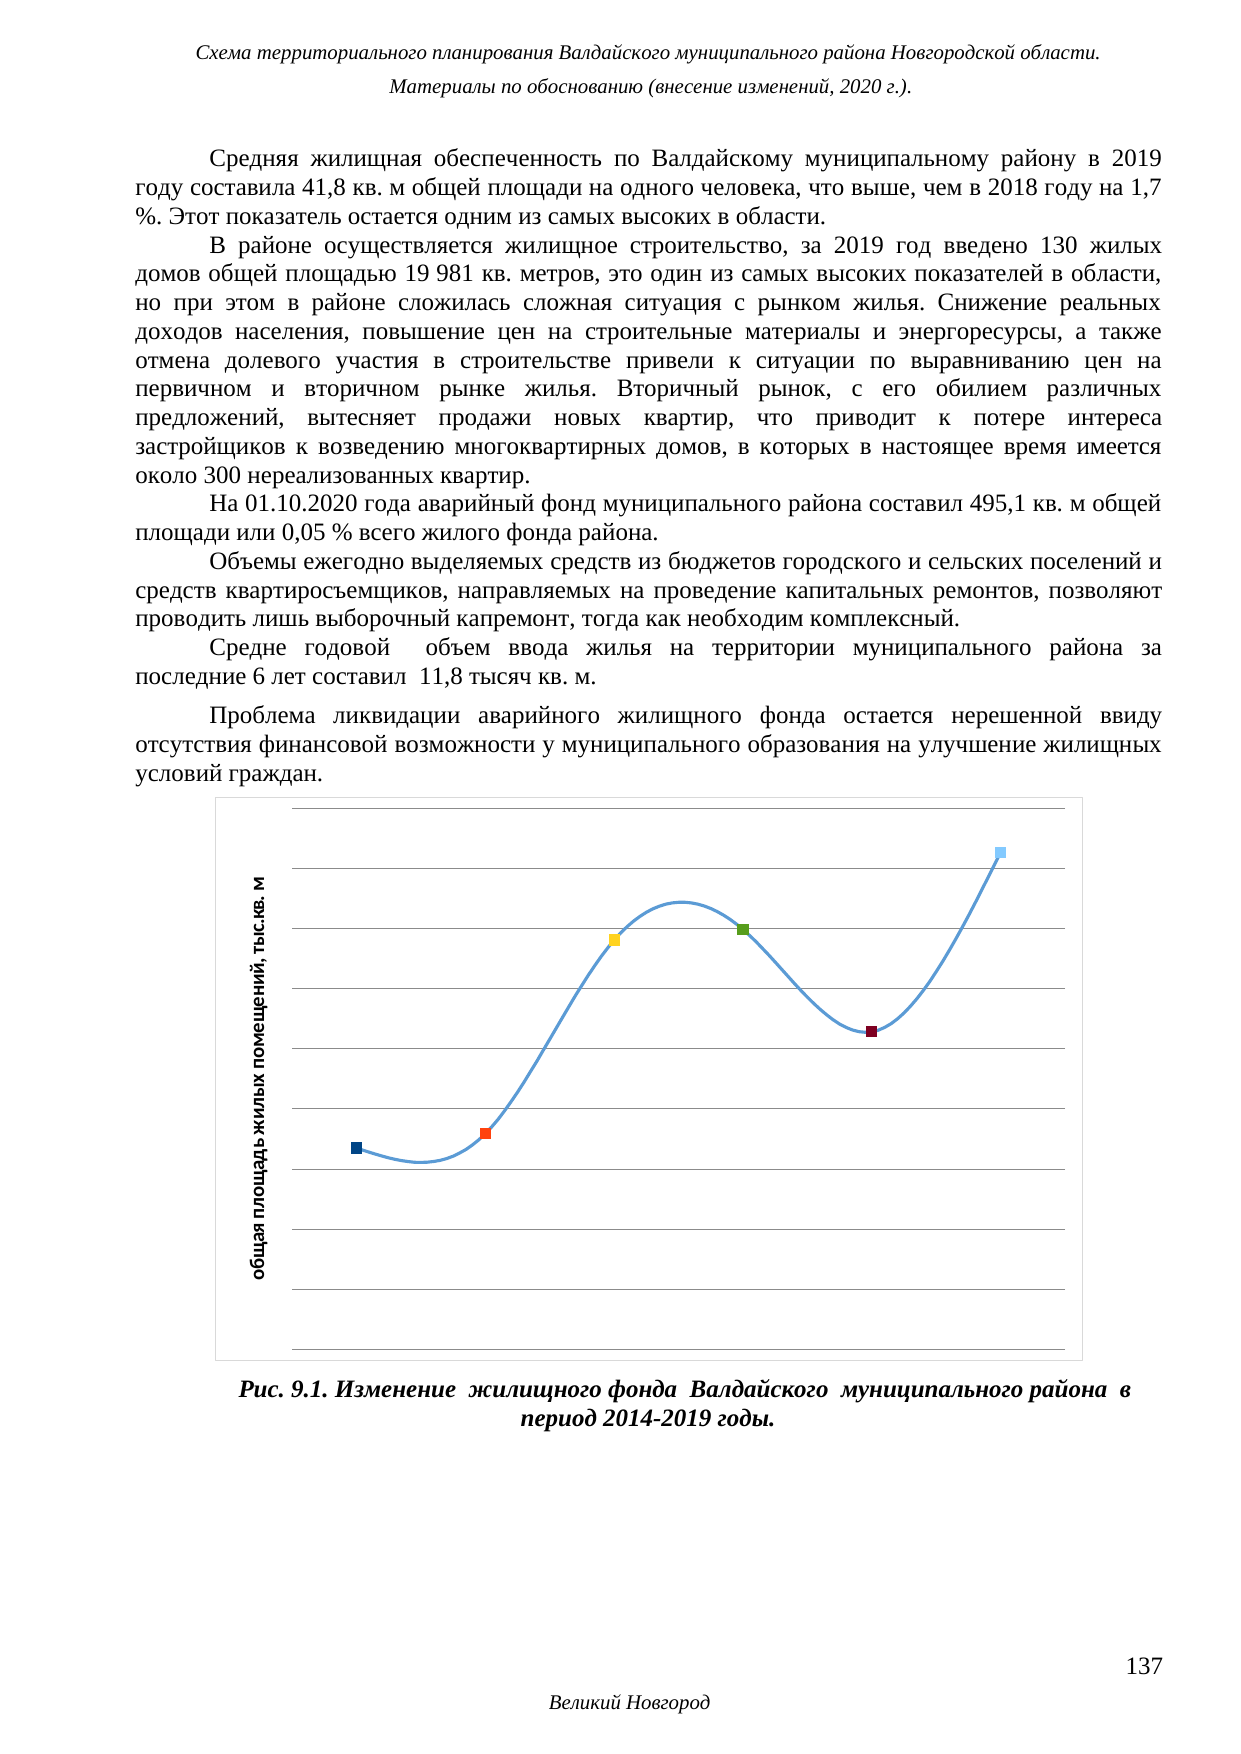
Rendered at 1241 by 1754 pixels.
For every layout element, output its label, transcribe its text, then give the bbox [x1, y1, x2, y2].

text В районе осуществляется жилищное строительство, за 2019 год введено 130 жилых домов общей площадью , это один из самых высоких показателей в области, но при этом в районе сложилась сложная ситуация с рынком жилья. Снижение реальных доходов населения, повышение цен на строительные материалы и энергоресурсы, а также отмена долевого участия в строительстве привели к ситуации по выравниванию цен на первичном и вторичном рынке жилья. Вторичный рынок, с его обилием различных предложений, вытесняет продажи новых квартир, что приводит к потере интереса застройщиков к возведению многоквартирных домов, в которых в настоящее время имеется около 300 нереализованных квартир. [135, 230, 1163, 488]
text Объемы ежегодно выделяемых средств из бюджетов городского и сельских поселений и средств квартиросъемщиков, направляемых на проведение капитальных ремонтов, позволяют проводить лишь выборочный капремонт, тогда как необходим комплексный. [135, 546, 1163, 632]
text Средняя жилищная обеспеченность по Валдайскому муниципальному району в 2019 году составила 41,8 кв. м общей площади на одного человека, что выше, чем в 2018 году на 1,7 %. Этот показатель остается одним из самых высоких в области. [135, 143, 1163, 230]
text Проблема ликвидации аварийного жилищного фонда остается нерешенной ввиду отсутствия финансовой возможности у муниципального образования на улучшение жилищных условий граждан. [135, 700, 1163, 786]
text На 01.10.2020 года аварийный фонд муниципального района составил общей площади или 0,05 % всего жилого фонда района. [135, 488, 1163, 546]
text Рис. 9.1. Изменение жилищного фонда Валдайского муниципального района в период 2014-2019 годы. [135, 1374, 1163, 1431]
text Средне годовой объем ввода жилья на территории муниципального района за последние 6 лет составил 11,8 тысяч кв. м. [135, 632, 1163, 690]
